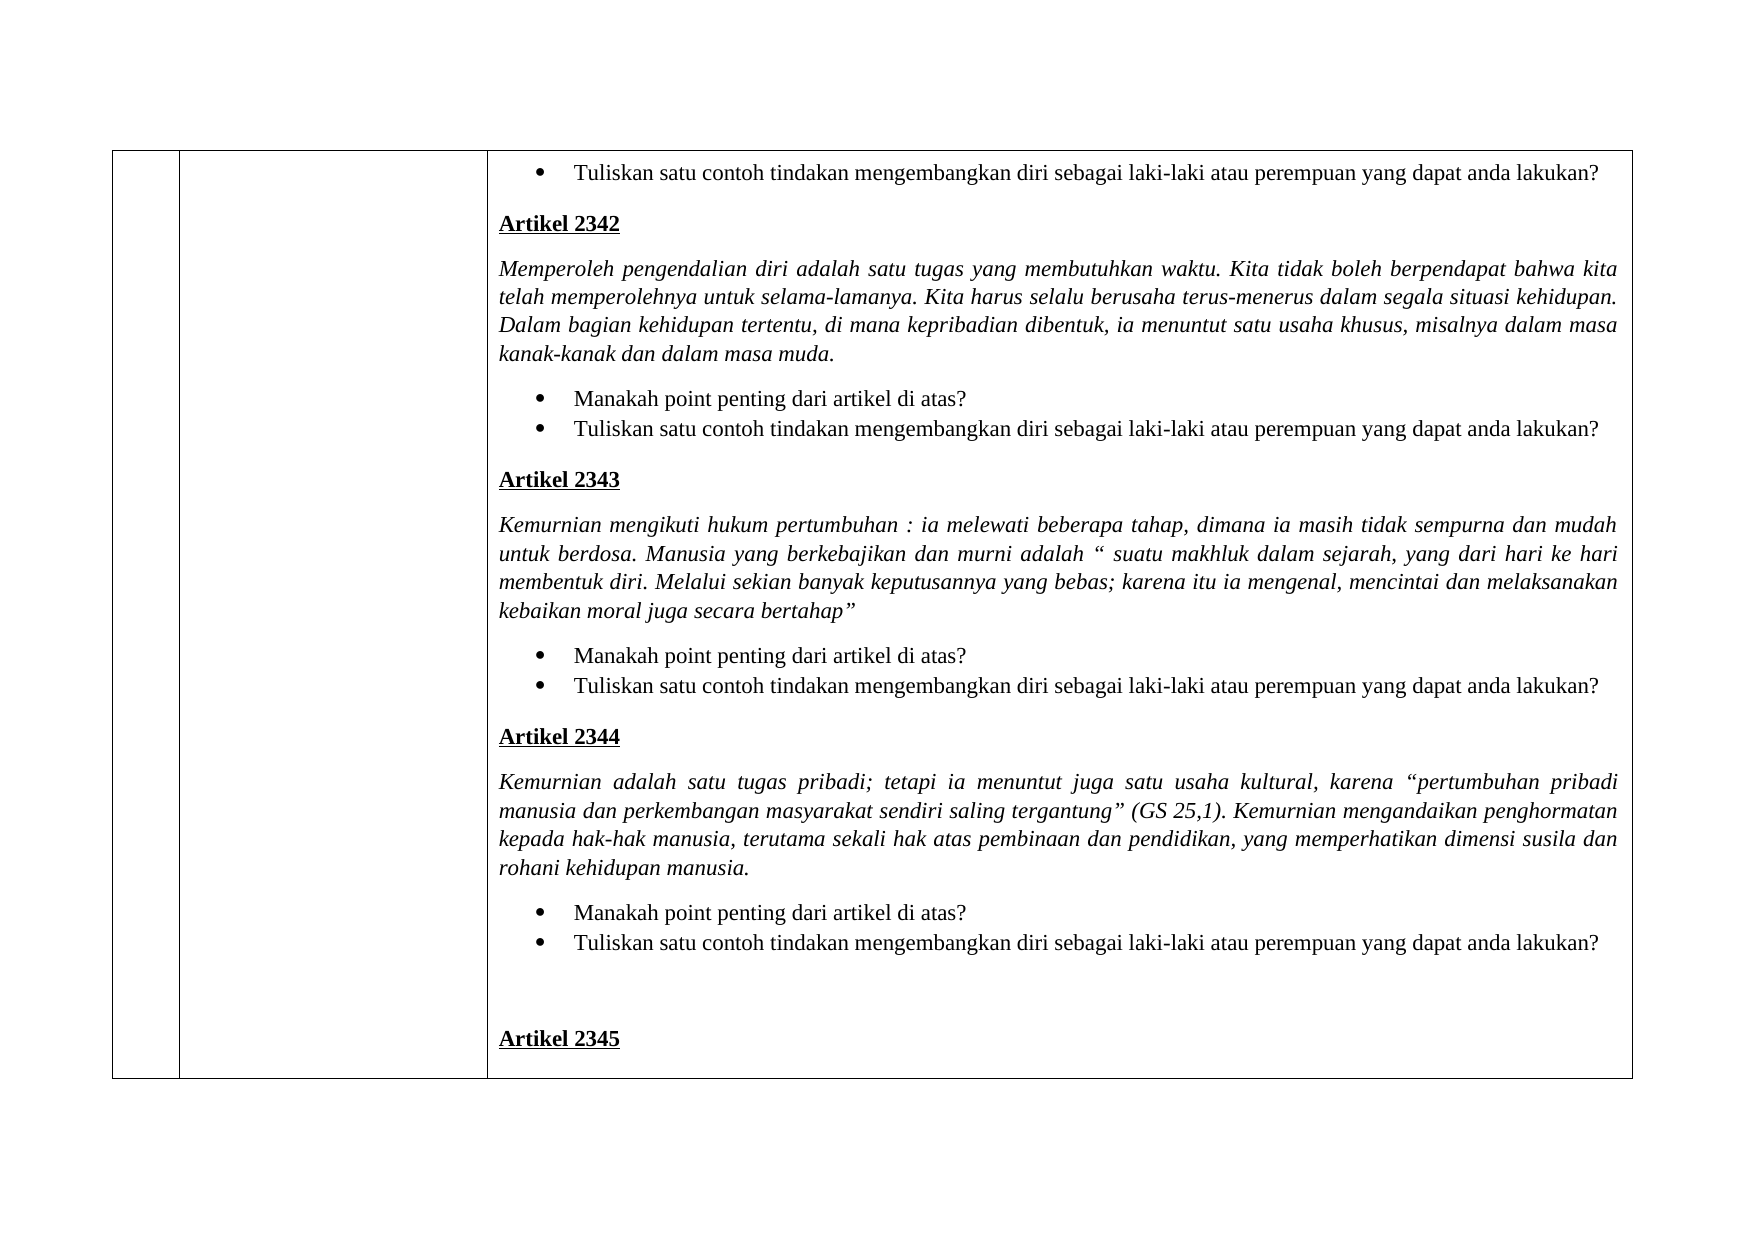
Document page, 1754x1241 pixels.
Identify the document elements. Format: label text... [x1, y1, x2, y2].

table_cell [180, 151, 487, 1078]
table_cell 4 [113, 151, 179, 1078]
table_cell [488, 151, 1632, 1078]
